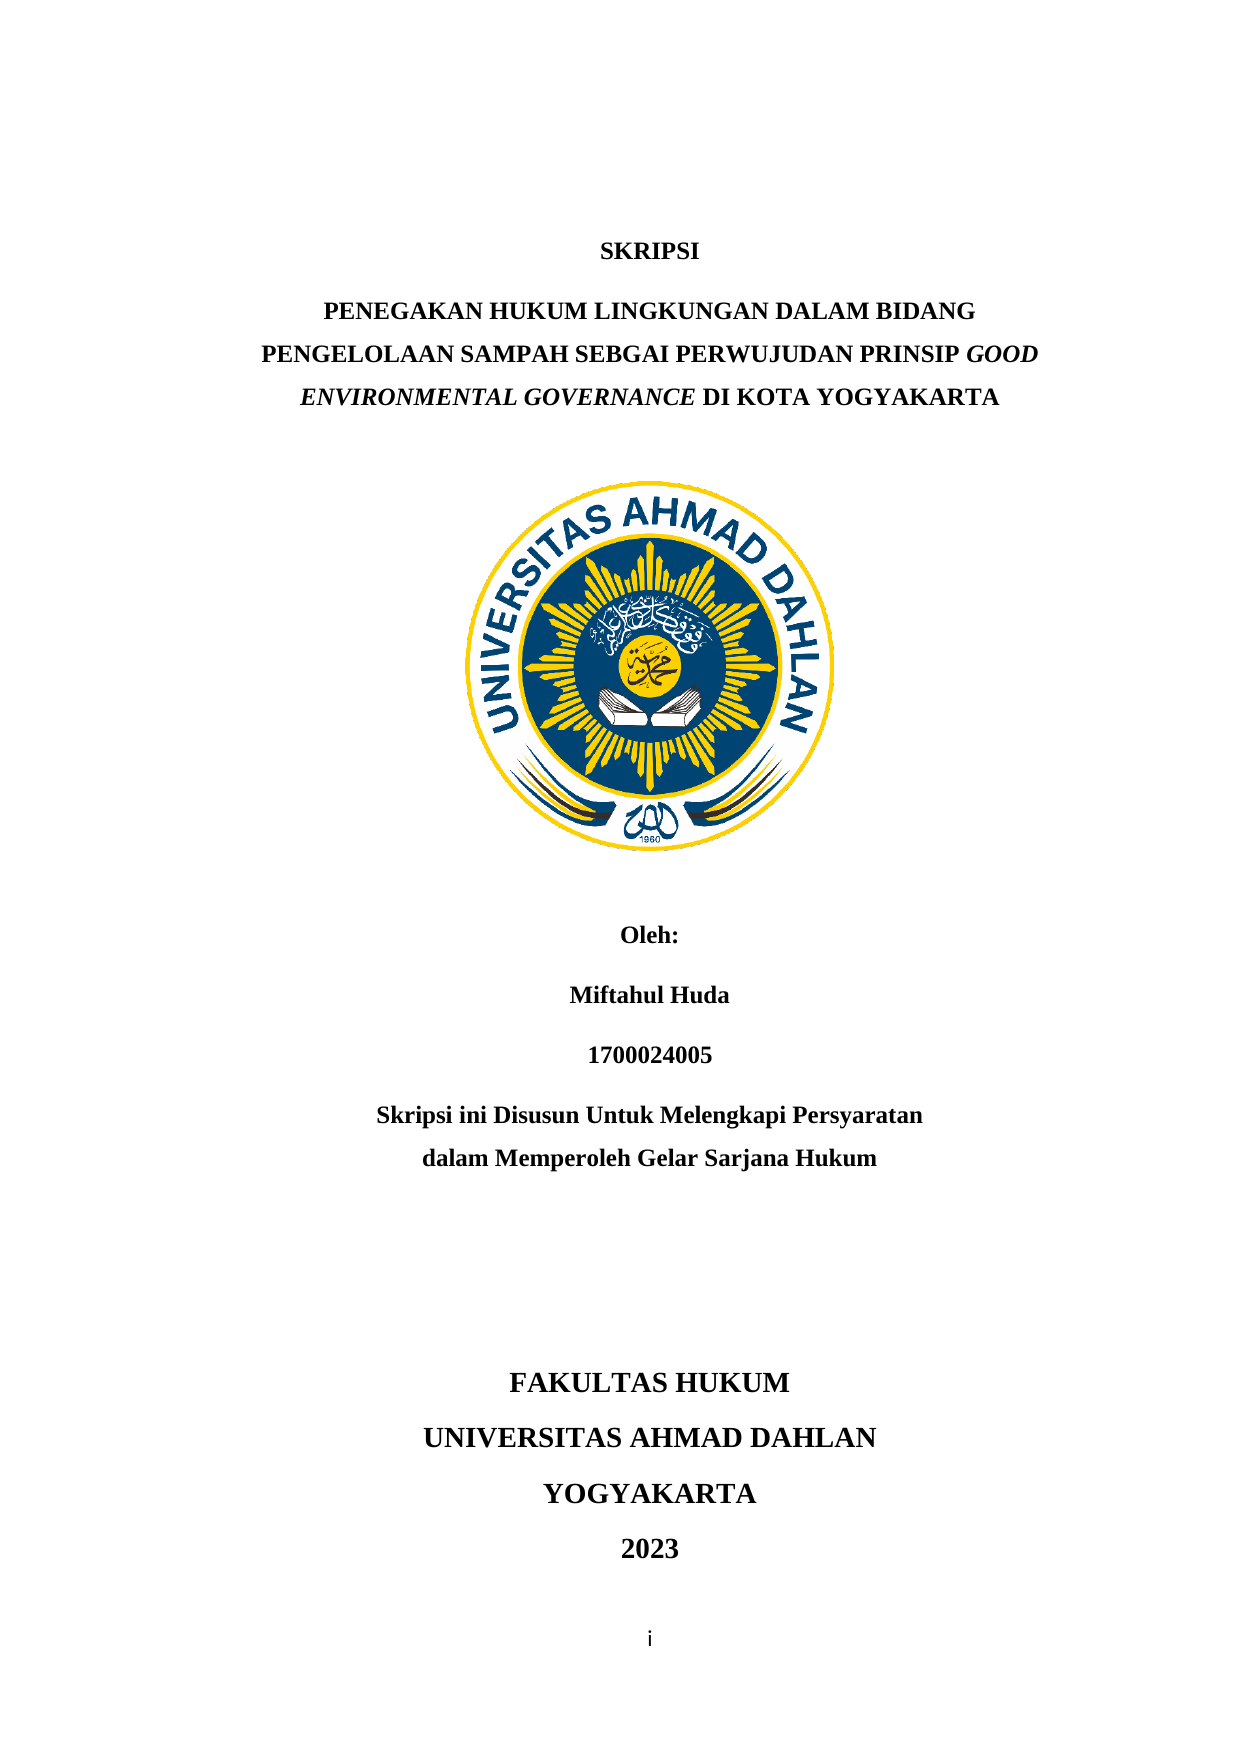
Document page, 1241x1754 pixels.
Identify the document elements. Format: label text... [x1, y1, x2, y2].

text Oleh: [236, 920, 1063, 949]
text FAKULTAS HUKUM [236, 1365, 1063, 1399]
text 2023 [236, 1531, 1063, 1564]
text UNIVERSITAS AHMAD DAHLAN [236, 1421, 1063, 1454]
text dalam Memperoleh Gelar Sarjana Hukum [236, 1143, 1063, 1172]
text Skripsi ini Disusun Untuk Melengkapi Persyaratan [236, 1100, 1063, 1128]
text Miftahul Huda [236, 980, 1063, 1009]
text SKRIPSI [236, 236, 1063, 265]
picture [465, 481, 834, 851]
text PENEGAKAN HUKUM LINGKUNGAN DALAM BIDANG PENGELOLAAN SAMPAH SEBGAI PERWUJUDAN PRINSIP GOOD ENVIRONMENTAL GOVERNANCE DI KOTA YOGYAKARTA [236, 296, 1063, 411]
text 1700024005 [236, 1040, 1063, 1069]
text YOGYAKARTA [236, 1476, 1063, 1509]
